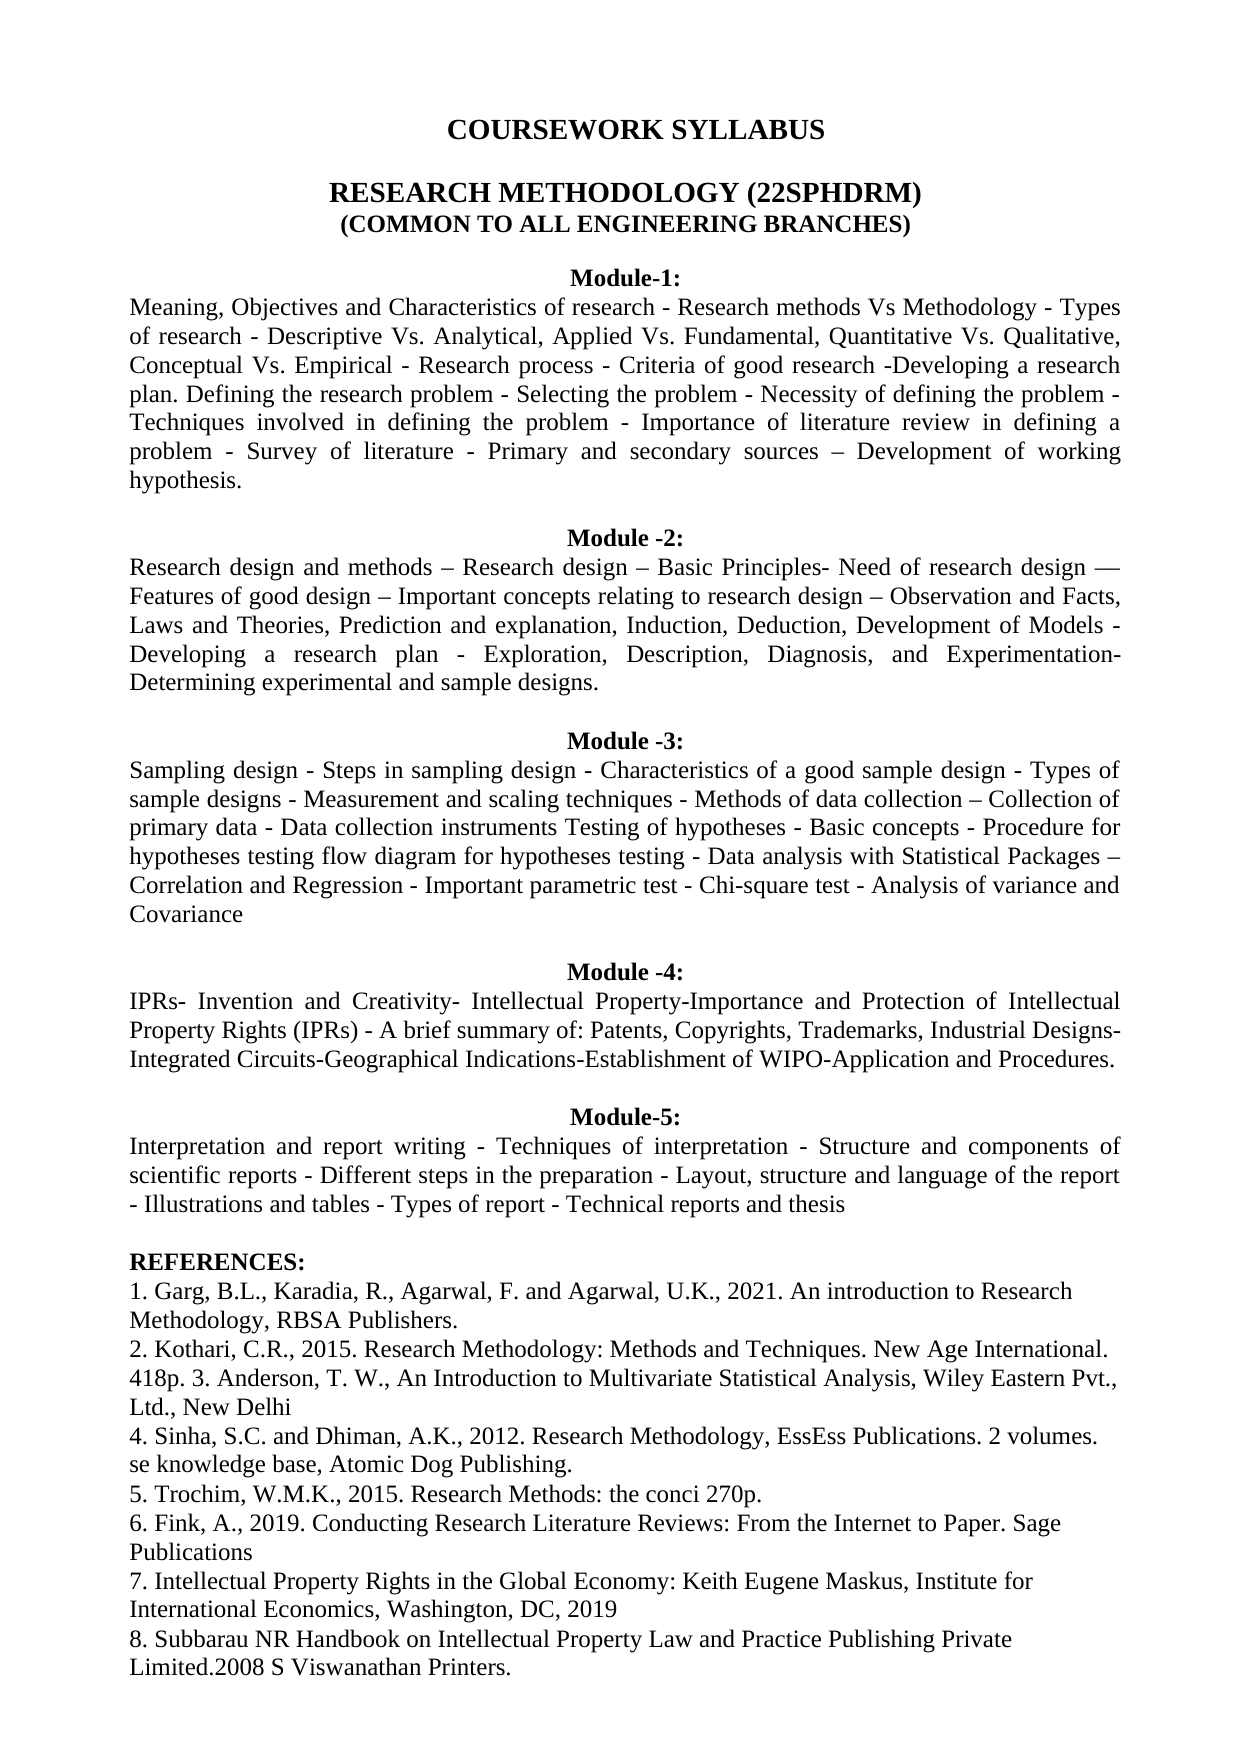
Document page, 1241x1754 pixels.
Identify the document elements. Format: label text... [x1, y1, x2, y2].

text Sampling design - Steps in sampling design - Characteristics of a good sample design - Types of sample designs - Measurement and scaling techniques - Methods of data collection – Collection of primary data - Data collection instruments Testing of hypotheses - Basic concepts - Procedure for hypotheses testing flow diagram for hypotheses testing - Data analysis with Statistical Packages – Correlation and Regression - Important parametric test - Chi-square test - Analysis of variance and Covariance [129, 755, 1122, 927]
text Module -3: [129, 726, 1122, 754]
text Module-5: [129, 1102, 1122, 1131]
text Interpretation and report writing - Techniques of interpretation - Structure and components of scientific reports - Different steps in the preparation - Layout, structure and language of the report - Illustrations and tables - Types of report - Technical reports and thesis [129, 1131, 1122, 1217]
text COURSEWORK SYLLABUS [150, 112, 1122, 146]
text IPRs- Invention and Creativity- Intellectual Property-Importance and Protection of Intellectual Property Rights (IPRs) - A brief summary of: Patents, Copyrights, Trademarks, Industrial Designs- Integrated Circuits-Geographical Indications-Establishment of WIPO-Application and Procedures. [129, 986, 1122, 1072]
text 2. Kothari, C.R., 2015. Research Methodology: Methods and Techniques. New Age International. 418p. 3. Anderson, T. W., An Introduction to Multivariate Statistical Analysis, Wiley Eastern Pvt., Ltd., New Delhi [129, 1334, 1122, 1420]
text 4. Sinha, S.C. and Dhiman, A.K., 2012. Research Methodology, EssEss Publications. 2 volumes. se knowledge base, Atomic Dog Publishing. [129, 1421, 1122, 1478]
text 1. Garg, B.L., Karadia, R., Agarwal, F. and Agarwal, U.K., 2021. An introduction to Research Methodology, RBSA Publishers. [129, 1276, 1122, 1334]
text REFERENCES: [129, 1247, 1122, 1276]
text 7. Intellectual Property Rights in the Global Economy: Keith Eugene Maskus, Institute for International Economics, Washington, DC, 2019 [129, 1566, 1122, 1623]
text Meaning, Objectives and Characteristics of research - Research methods Vs Methodology - Types of research - Descriptive Vs. Analytical, Applied Vs. Fundamental, Quantitative Vs. Qualitative, Conceptual Vs. Empirical - Research process - Criteria of good research -Developing a research plan. Defining the research problem - Selecting the problem - Necessity of defining the problem -Techniques involved in defining the problem - Importance of literature review in defining a problem - Survey of literature - Primary and secondary sources – Development of working hypothesis. [129, 292, 1122, 494]
text (COMMON TO ALL ENGINEERING BRANCHES) [129, 209, 1122, 238]
text 6. Fink, A., 2019. Conducting Research Literature Reviews: From the Internet to Paper. Sage Publications [129, 1508, 1122, 1565]
text Module-1: [129, 263, 1122, 292]
text Module -2: [129, 523, 1122, 552]
text RESEARCH METHODOLOGY (22SPHDRM) [129, 176, 1122, 209]
text 5. Trochim, W.M.K., 2015. Research Methods: the conci 270p. [129, 1479, 1122, 1507]
text 8. Subbarau NR Handbook on Intellectual Property Law and Practice Publishing Private Limited.2008 S Viswanathan Printers. [129, 1624, 1122, 1681]
text Module -4: [129, 957, 1122, 986]
text Research design and methods – Research design – Basic Principles- Need of research design –– Features of good design – Important concepts relating to research design – Observation and Facts, Laws and Theories, Prediction and explanation, Induction, Deduction, Development of Models - Developing a research plan - Exploration, Description, Diagnosis, and Experimentation- Determining experimental and sample designs. [129, 552, 1122, 696]
